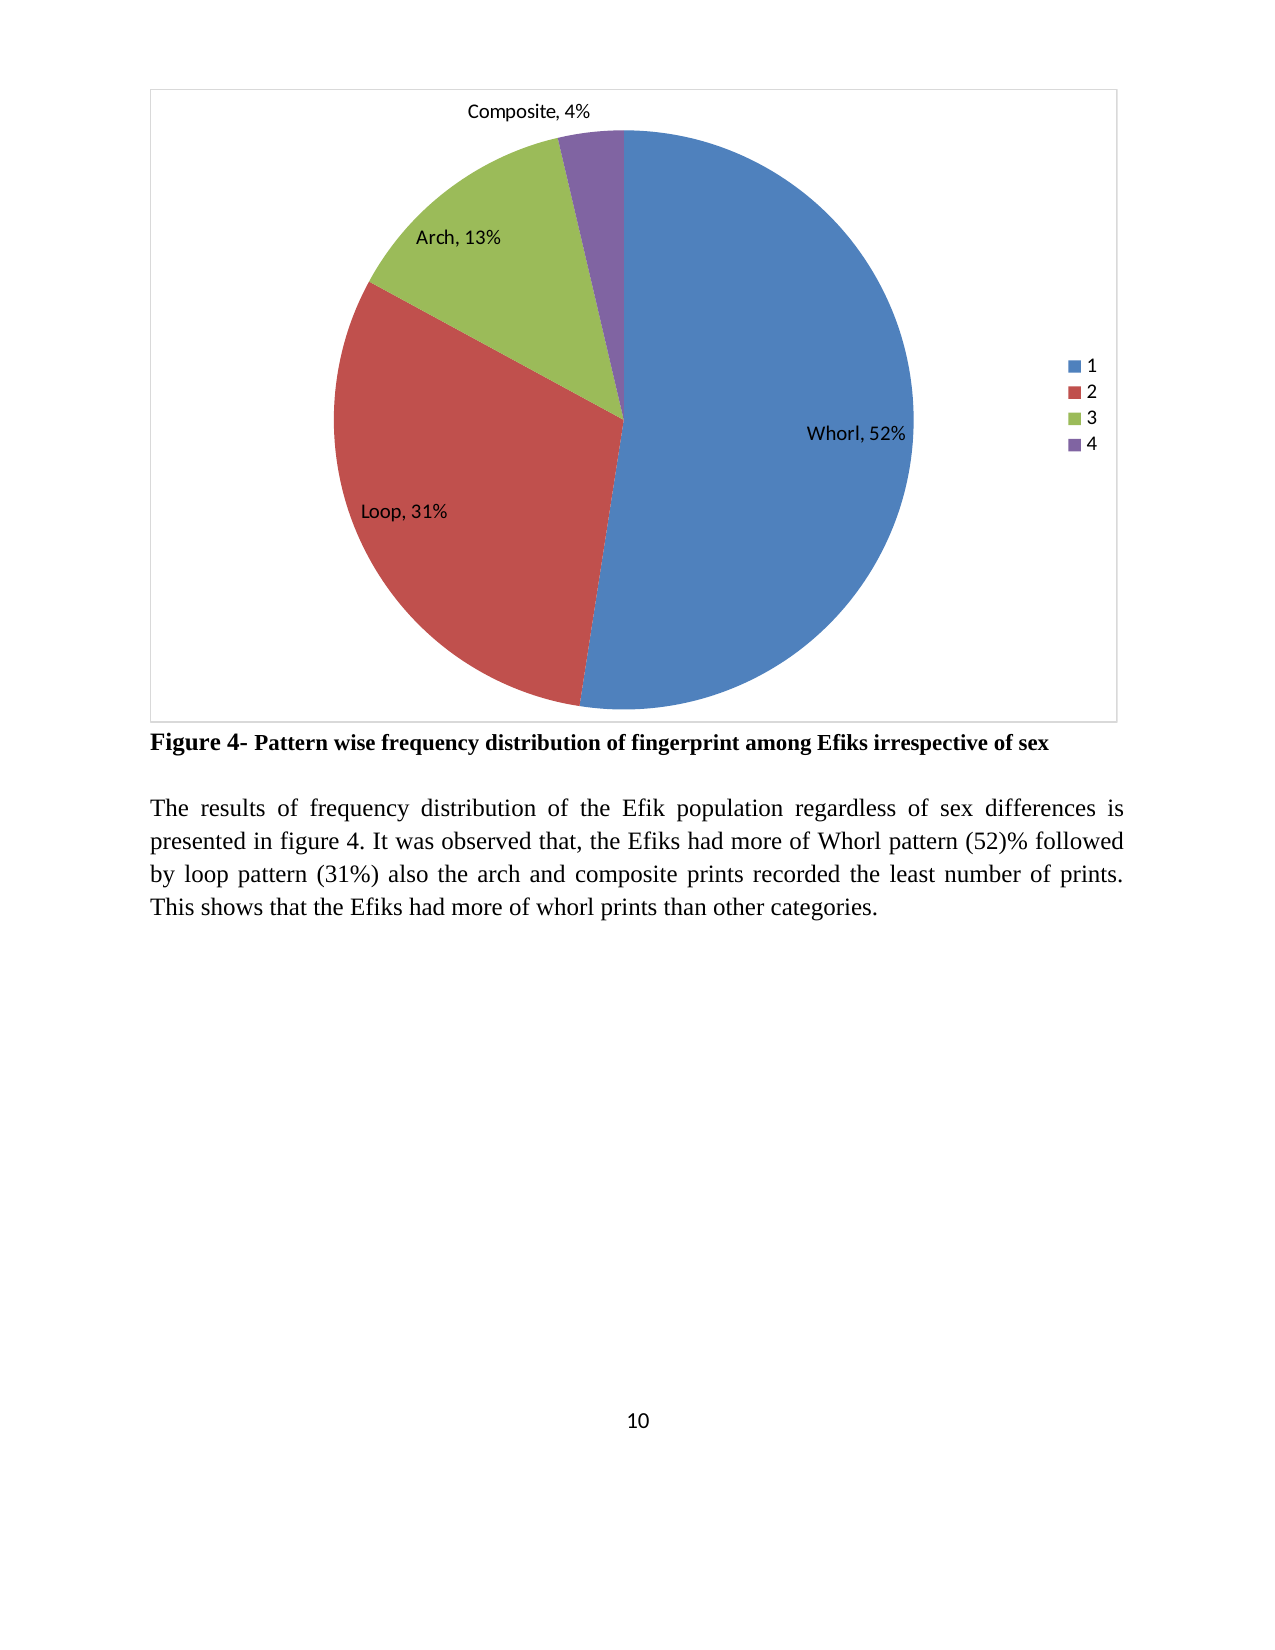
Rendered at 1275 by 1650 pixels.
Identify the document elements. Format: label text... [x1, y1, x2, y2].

text The results of frequency distribution of the Efik population regardless of sex differences is presented in figure 4. It was observed that, the Efiks had more of Whorl pattern (52)% followed by loop pattern (31%) also the arch and composite prints recorded the least number of prints. This shows that the Efiks had more of whorl prints than other categories. [150, 793, 1125, 921]
text Figure 4- Pattern wise frequency distribution of fingerprint among Efiks irrespective of sex [150, 727, 1125, 756]
